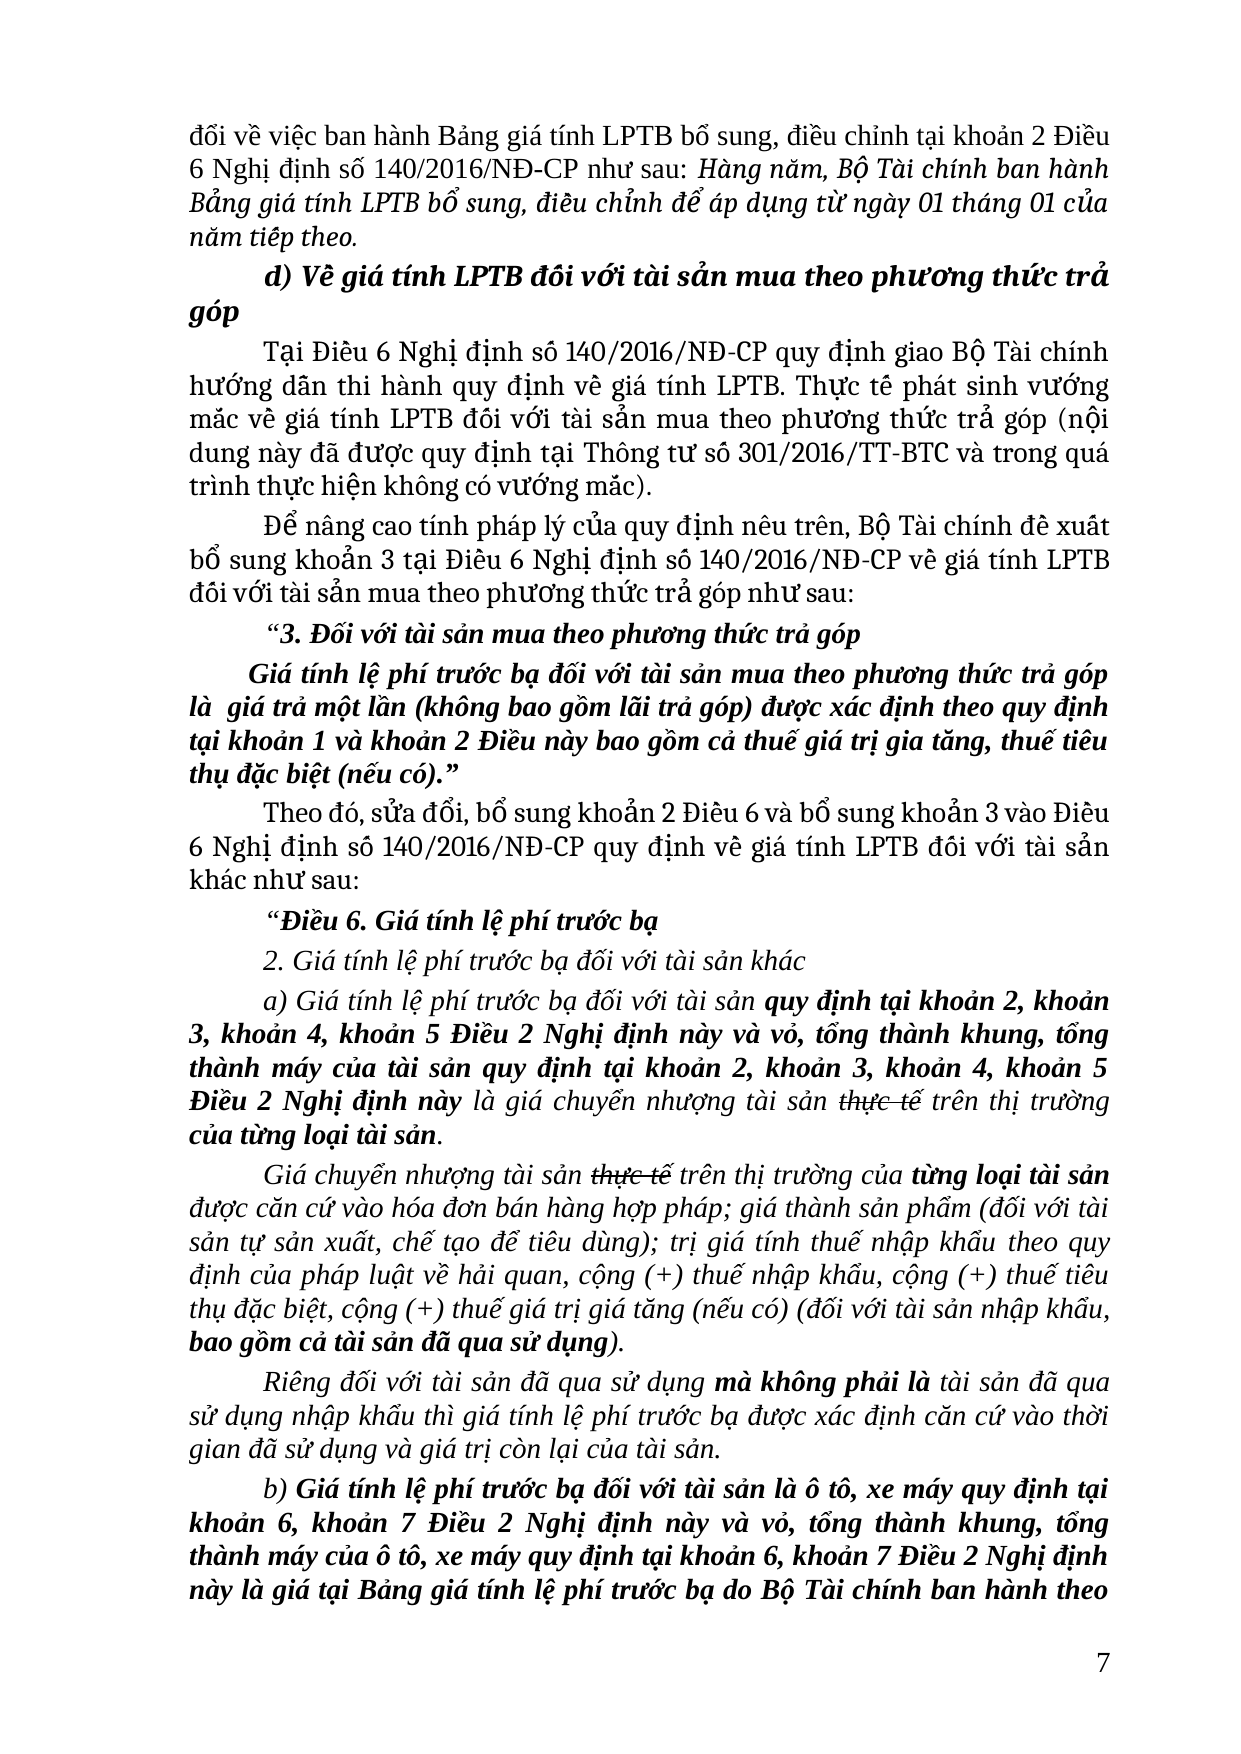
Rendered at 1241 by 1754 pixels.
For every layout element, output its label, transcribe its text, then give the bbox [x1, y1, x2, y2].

text Giá tính lệ phí trước bạ đối với tài sản mua theo phương thức trả góp là giá trả một lần (không bao gồm lãi trả góp) được xác định theo quy định tại khoản 1 và khoản 2 Điều này bao gồm cả thuế giá trị gia tăng, thuế tiêu thụ đặc biệt (nếu có).” [189, 656, 1110, 790]
text d) Về giá tính LPTB đối với tài sản mua theo phương thức trả góp [189, 259, 1110, 329]
text “3. Đối với tài sản mua theo phương thức trả góp [189, 616, 1110, 650]
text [189, 118, 1110, 253]
text Theo đó, sửa đổi, bổ sung khoản 2 Điều 6 và bổ sung khoản 3 vào Điều 6 Nghị định số 140/2016/NĐ-CP quy định về giá tính LPTB đối với tài sản khác như sau: [189, 796, 1110, 897]
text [189, 1471, 1110, 1605]
text Để nâng cao tính pháp lý của quy định nêu trên, Bộ Tài chính đề xuất bổ sung khoản 3 tại Điều 6 Nghị định số 140/2016/NĐ-CP về giá tính LPTB đối với tài sản mua theo phương thức trả góp như sau: [189, 509, 1110, 610]
text 2. Giá tính lệ phí trước bạ đối với tài sản khác [189, 943, 1110, 977]
text a) Giá tính lệ phí trước bạ đối với tài sản quy định tại khoản 2, khoản 3, khoản 4, khoản 5 Điều 2 Nghị định này và vỏ, tổng thành khung, tổng thành máy của tài sản quy định tại khoản 2, khoản 3, khoản 4, khoản 5 Điều 2 Nghị định này là giá chuyển nhượng tài sản thực tế trên thị trường của từng loại tài sản. [189, 983, 1110, 1151]
text Riêng đối với tài sản đã qua sử dụng mà không phải là tài sản đã qua sử dụng nhập khẩu thì giá tính lệ phí trước bạ được xác định căn cứ vào thời gian đã sử dụng và giá trị còn lại của tài sản. [189, 1364, 1110, 1465]
text “Điều 6. Giá tính lệ phí trước bạ [189, 903, 1110, 937]
text Giá chuyển nhượng tài sản thực tế trên thị trường của từng loại tài sản được căn cứ vào hóa đơn bán hàng hợp pháp; giá thành sản phẩm (đối với tài sản tự sản xuất, chế tạo để tiêu dùng); trị giá tính thuế nhập khẩu theo quy định của pháp luật về hải quan, cộng (+) thuế nhập khẩu, cộng (+) thuế tiêu thụ đặc biệt, cộng (+) thuế giá trị giá tăng (nếu có) (đối với tài sản nhập khẩu, bao gồm cả tài sản đã qua sử dụng). [189, 1157, 1110, 1358]
text Tại Điều 6 Nghị định số 140/2016/NĐ-CP quy định giao Bộ Tài chính hướng dẫn thi hành quy định về giá tính LPTB. Thực tế phát sinh vướng mắc về giá tính LPTB đối với tài sản mua theo phương thức trả góp (nội dung này đã được quy định tại Thông tư số 301/2016/TT-BTC và trong quá trình thực hiện không có vướng mắc). [189, 335, 1110, 503]
